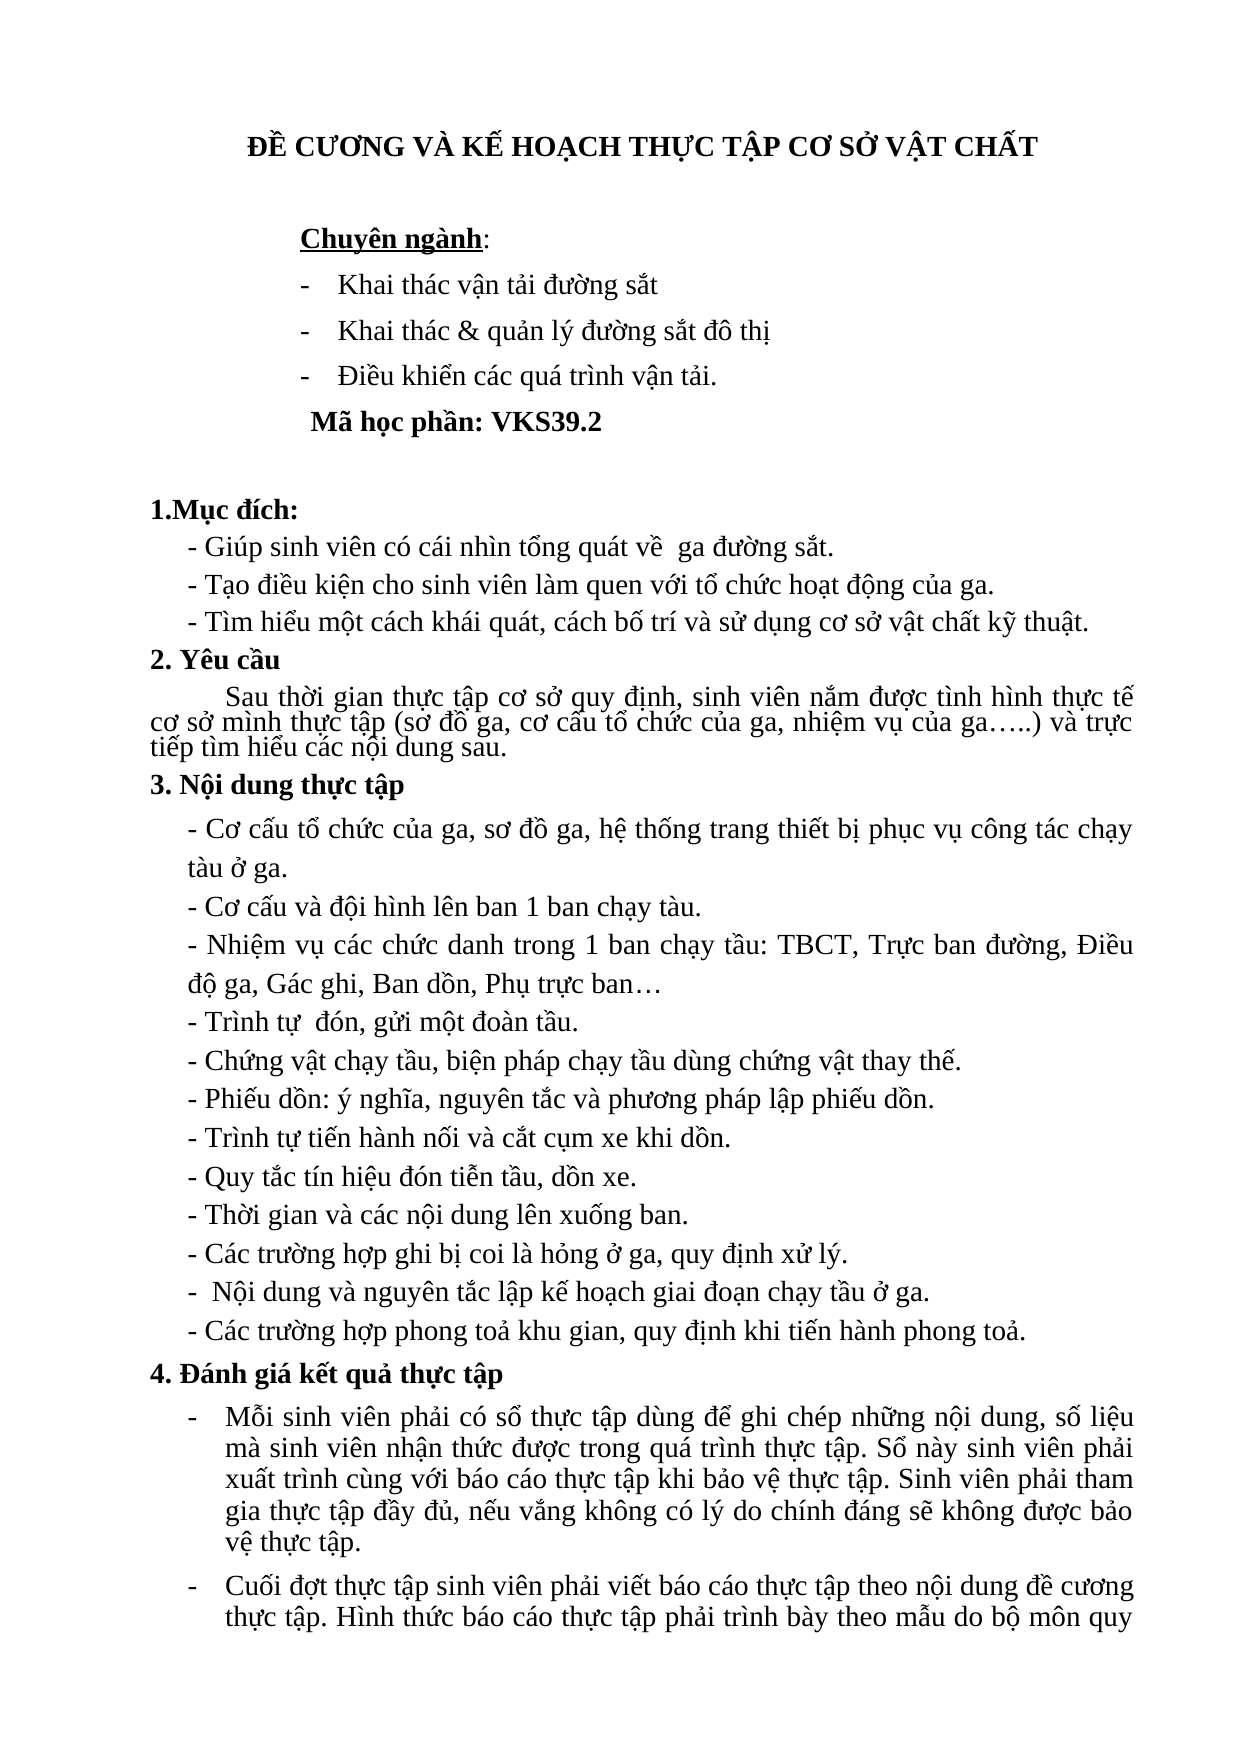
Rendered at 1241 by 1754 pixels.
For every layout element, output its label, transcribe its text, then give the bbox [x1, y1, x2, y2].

text - Phiếu dồn: ý nghĩa, nguyên tắc và phương pháp lập phiếu dồn. [187, 1082, 1135, 1115]
text - Tìm hiểu một cách khái quát, cách bố trí và sử dụng cơ sở vật chất kỹ thuật. [187, 612, 1135, 637]
list Mỗi sinh viên phải có sổ thực tập dùng để ghi chép những nội dung, số liệu mà sinh viên nhận thức được trong quá trình thực tập. Sổ này sinh viên phải xuất trình cùng với báo cáo thực tập khi bảo vệ thực tập. Sinh viên phải tham gia thực tập đầy đủ, nếu vắng không có lý do chính đáng sẽ không được bảo vệ thực tập. [187, 1401, 1135, 1558]
text Mã học phần: VKS39.2 [150, 395, 1135, 441]
text 2. Yêu cầu [150, 649, 1135, 674]
text Sau thời gian thực tập cơ sở quy định, sinh viên nắm được tình hình thực tế cơ sở mình thực tập (sơ đồ ga, cơ cấu tổ chức của ga, nhiệm vụ của ga…..) và trực tiếp tìm hiểu các nội dung sau. [150, 687, 1135, 762]
text - Nhiệm vụ các chức danh trong 1 ban chạy tầu: TBCT, Trực ban đường, Điều độ ga, Gác ghi, Ban dồn, Phụ trực ban… [187, 927, 1135, 999]
text - Tạo điều kiện cho sinh viên làm quen với tổ chức hoạt động của ga. [187, 574, 1135, 599]
text 3. Nội dung thực tập [150, 774, 1135, 799]
text Chuyên ngành: [300, 212, 1135, 257]
text - Các trường hợp ghi bị coi là hỏng ở ga, quy định xử lý. [187, 1236, 1135, 1269]
text - Cơ cấu và đội hình lên ban 1 ban chạy tàu. [187, 889, 1135, 922]
text - Nội dung và nguyên tắc lập kế hoạch giai đoạn chạy tầu ở ga. [187, 1274, 1135, 1308]
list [187, 1570, 1135, 1633]
list Điều khiển các quá trình vận tải. [300, 349, 1135, 395]
text - Giúp sinh viên có cái nhìn tổng quát về ga đường sắt. [187, 537, 1135, 562]
text - Thời gian và các nội dung lên xuống ban. [187, 1197, 1135, 1231]
list Khai thác & quản lý đường sắt đô thị [300, 303, 1135, 349]
text 1.Mục đích: [150, 499, 1135, 524]
text - Chứng vật chạy tầu, biện pháp chạy tầu dùng chứng vật thay thế. [187, 1043, 1135, 1077]
text - Các trường hợp phong toả khu gian, quy định khi tiến hành phong toả. [187, 1313, 1135, 1346]
text - Trình tự đón, gửi một đoàn tầu. [187, 1004, 1135, 1038]
text 4. Đánh giá kết quả thực tập [150, 1364, 1135, 1389]
list Khai thác vận tải đường sắt [300, 257, 1135, 303]
text - Trình tự tiến hành nối và cắt cụm xe khi dồn. [187, 1120, 1135, 1154]
text - Cơ cấu tổ chức của ga, sơ đồ ga, hệ thống trang thiết bị phục vụ công tác chạy tàu ở ga. [187, 812, 1135, 884]
text - Quy tắc tín hiệu đón tiễn tầu, dồn xe. [187, 1159, 1135, 1192]
text ĐỀ CƯƠNG VÀ KẾ HOẠCH THỰC TẬP CƠ SỞ VẬT CHẤT [150, 120, 1135, 166]
